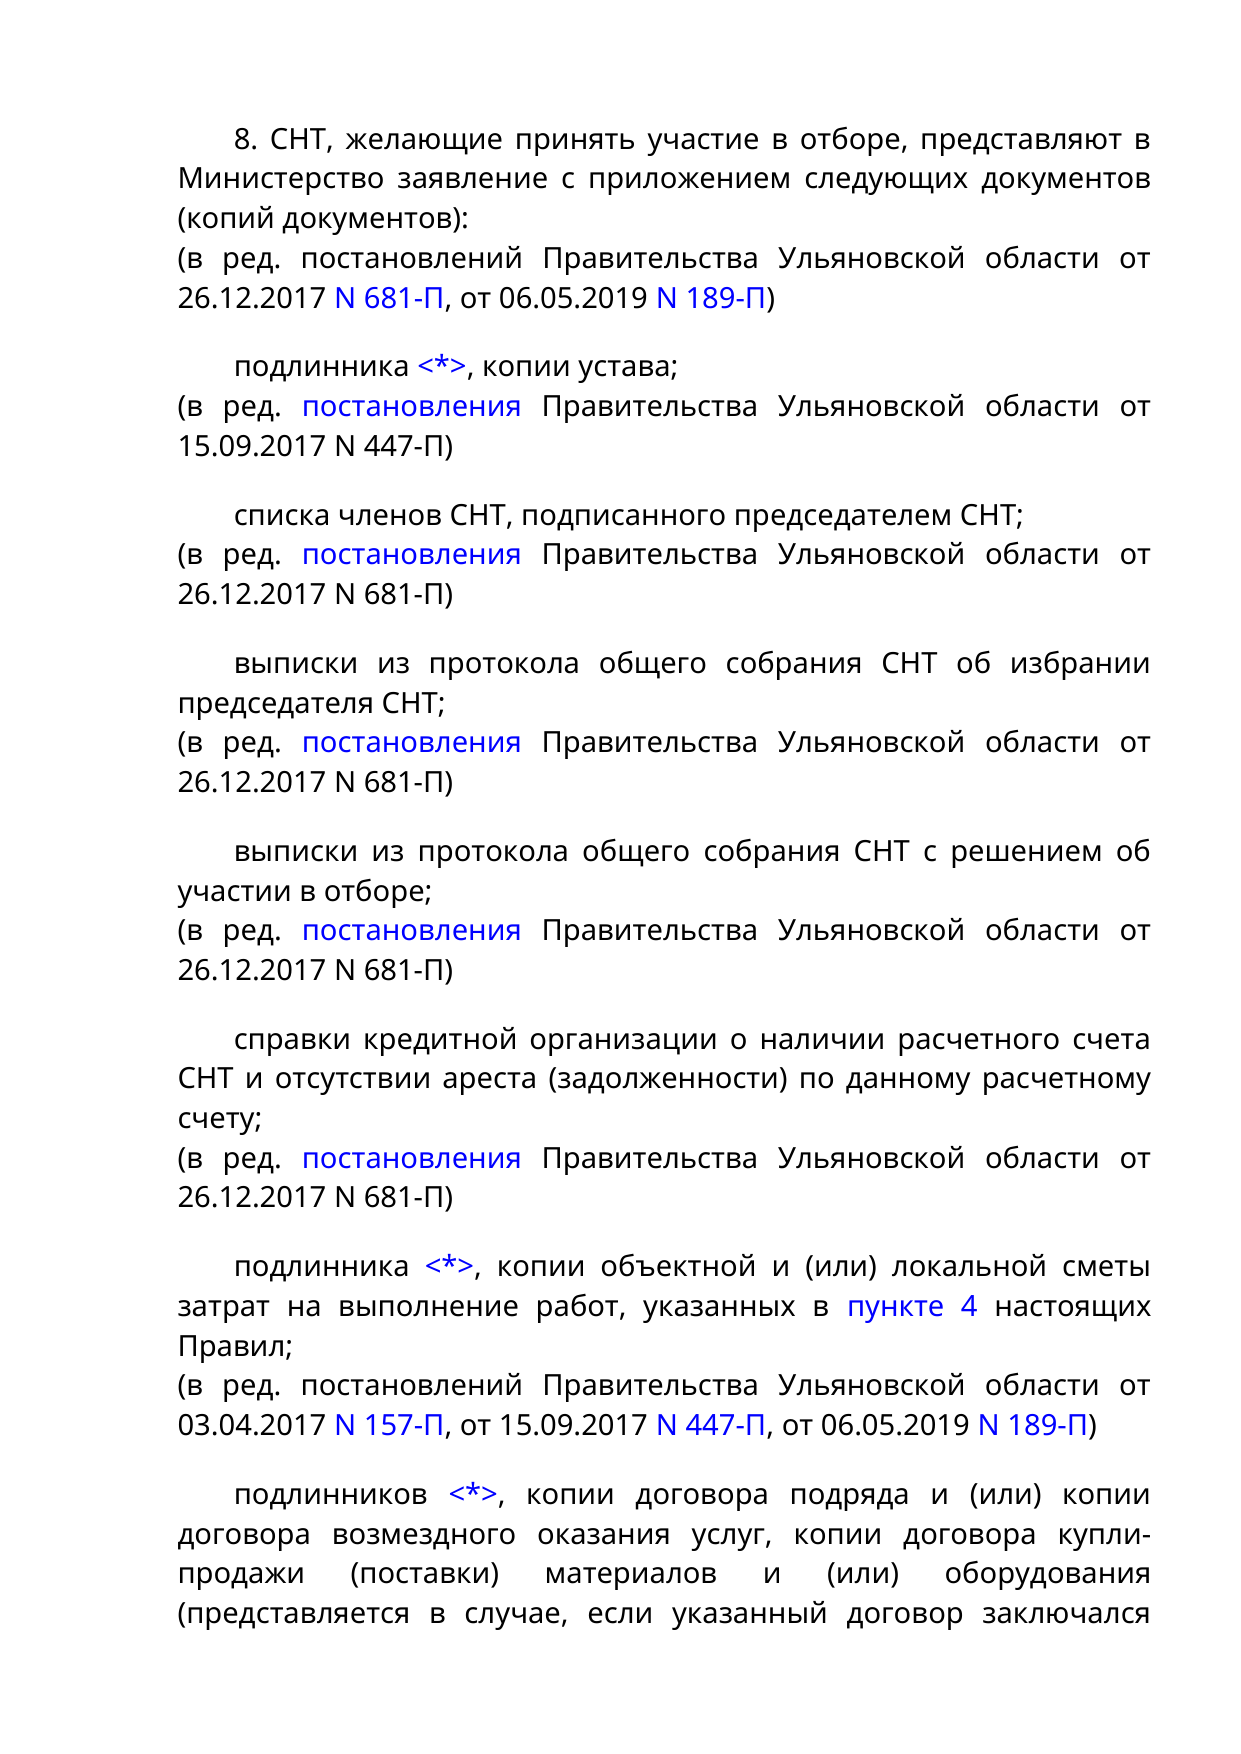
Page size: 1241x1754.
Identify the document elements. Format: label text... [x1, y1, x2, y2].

text подлинника <*>, копии объектной и (или) локальной сметы затрат на выполнение работ, указанных в пункте 4 настоящих Правил; [177, 1246, 1152, 1365]
text (в ред. постановления Правительства Ульяновской области от 26.12.2017 N 681-П) [177, 1137, 1152, 1216]
text справки кредитной организации о наличии расчетного счета СНТ и отсутствии ареста (задолженности) по данному расчетному счету; [177, 1018, 1152, 1137]
text подлинника <*>, копии устава; [177, 346, 1152, 385]
text (в ред. постановлений Правительства Ульяновской области от 26.12.2017 N 681-П, от 06.05.2019 N 189-П) [177, 237, 1152, 317]
text (в ред. постановления Правительства Ульяновской области от 26.12.2017 N 681-П) [177, 722, 1152, 801]
text (в ред. постановления Правительства Ульяновской области от 26.12.2017 N 681-П) [177, 909, 1152, 989]
text списка членов СНТ, подписанного председателем СНТ; [177, 494, 1152, 534]
text (в ред. постановления Правительства Ульяновской области от 15.09.2017 N 447-П) [177, 385, 1152, 465]
text (в ред. постановления Правительства Ульяновской области от 26.12.2017 N 681-П) [177, 534, 1152, 613]
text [177, 1473, 1152, 1632]
text выписки из протокола общего собрания СНТ с решением об участии в отборе; [177, 830, 1152, 909]
text (в ред. постановлений Правительства Ульяновской области от 03.04.2017 N 157-П, от 15.09.2017 N 447-П, от 06.05.2019 N 189-П) [177, 1365, 1152, 1444]
text 8. СНТ, желающие принять участие в отборе, представляют в Министерство заявление с приложением следующих документов (копий документов): [177, 118, 1152, 237]
text выписки из протокола общего собрания СНТ об избрании председателя СНТ; [177, 642, 1152, 722]
